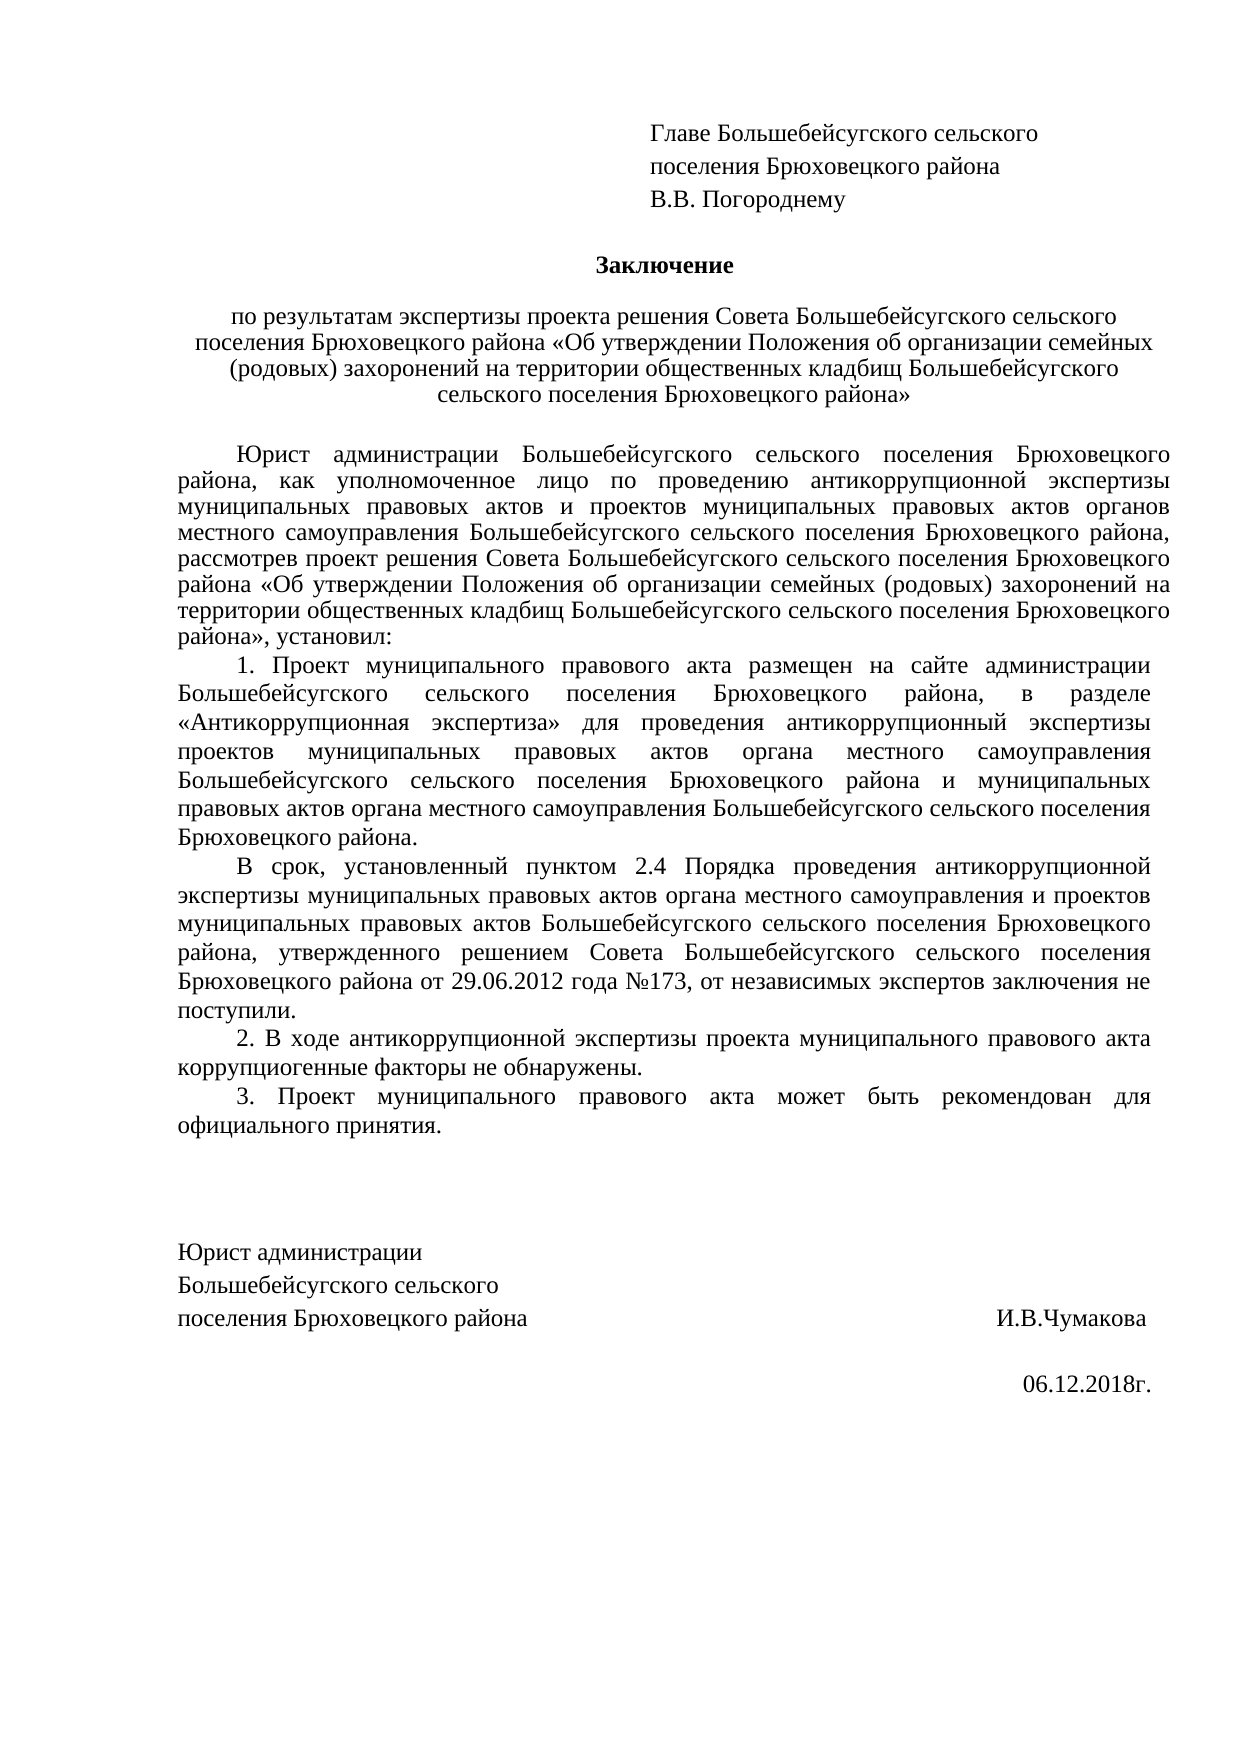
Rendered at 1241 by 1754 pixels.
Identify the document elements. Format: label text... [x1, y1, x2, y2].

text 3. Проект муниципального правового акта может быть рекомендован для официального принятия. [177, 1081, 1152, 1138]
text Заключение [177, 250, 1152, 279]
text В срок, установленный пунктом 2.4 Порядка проведения антикоррупционной экспертизы муниципальных правовых актов органа местного самоуправления и проектов муниципальных правовых актов Большебейсугского сельского поселения Брюховецкого района, утвержденного решением Совета Большебейсугского сельского поселения Брюховецкого района от 29.06.2012 года №173, от независимых экспертов заключения не поступили. [177, 851, 1152, 1023]
text поселения Брюховецкого района И.В.Чумакова [177, 1303, 1152, 1332]
text Главе Большебейсугского сельского [177, 118, 1152, 147]
text поселения Брюховецкого района [177, 151, 1152, 180]
title Юрист администрации Большебейсугского сельского поселения Брюховецкого района, как уполномоченное лицо по проведению антикоррупционной экспертизы муниципальных правовых актов и проектов муниципальных правовых актов органов местного самоуправления Большебейсугского сельского поселения Брюховецкого района, рассмотрев проект решения Совета Большебейсугского сельского поселения Брюховецкого района «Об утверждении Положения об организации семейных (родовых) захоронений на территории общественных кладбищ Большебейсугского сельского поселения Брюховецкого района», установил: [177, 442, 1171, 650]
text 06.12.2018г. [177, 1369, 1152, 1398]
title по результатам экспертизы проекта решения Совета Большебейсугского сельского поселения Брюховецкого района «Об утверждении Положения об организации семейных (родовых) захоронений на территории общественных кладбищ Большебейсугского сельского поселения Брюховецкого района» [177, 304, 1171, 408]
text 2. В ходе антикоррупционной экспертизы проекта муниципального правового акта коррупциогенные факторы не обнаружены. [177, 1023, 1152, 1081]
text 1. Проект муниципального правового акта размещен на сайте администрации Большебейсугского сельского поселения Брюховецкого района, в разделе «Антикоррупционная экспертиза» для проведения антикоррупционный экспертизы проектов муниципальных правовых актов органа местного самоуправления Большебейсугского сельского поселения Брюховецкого района и муниципальных правовых актов органа местного самоуправления Большебейсугского сельского поселения Брюховецкого района. [177, 650, 1152, 851]
text Юрист администрации [177, 1237, 1152, 1266]
text Большебейсугского сельского [177, 1271, 1152, 1299]
text В.В. Погороднему [177, 184, 1152, 213]
